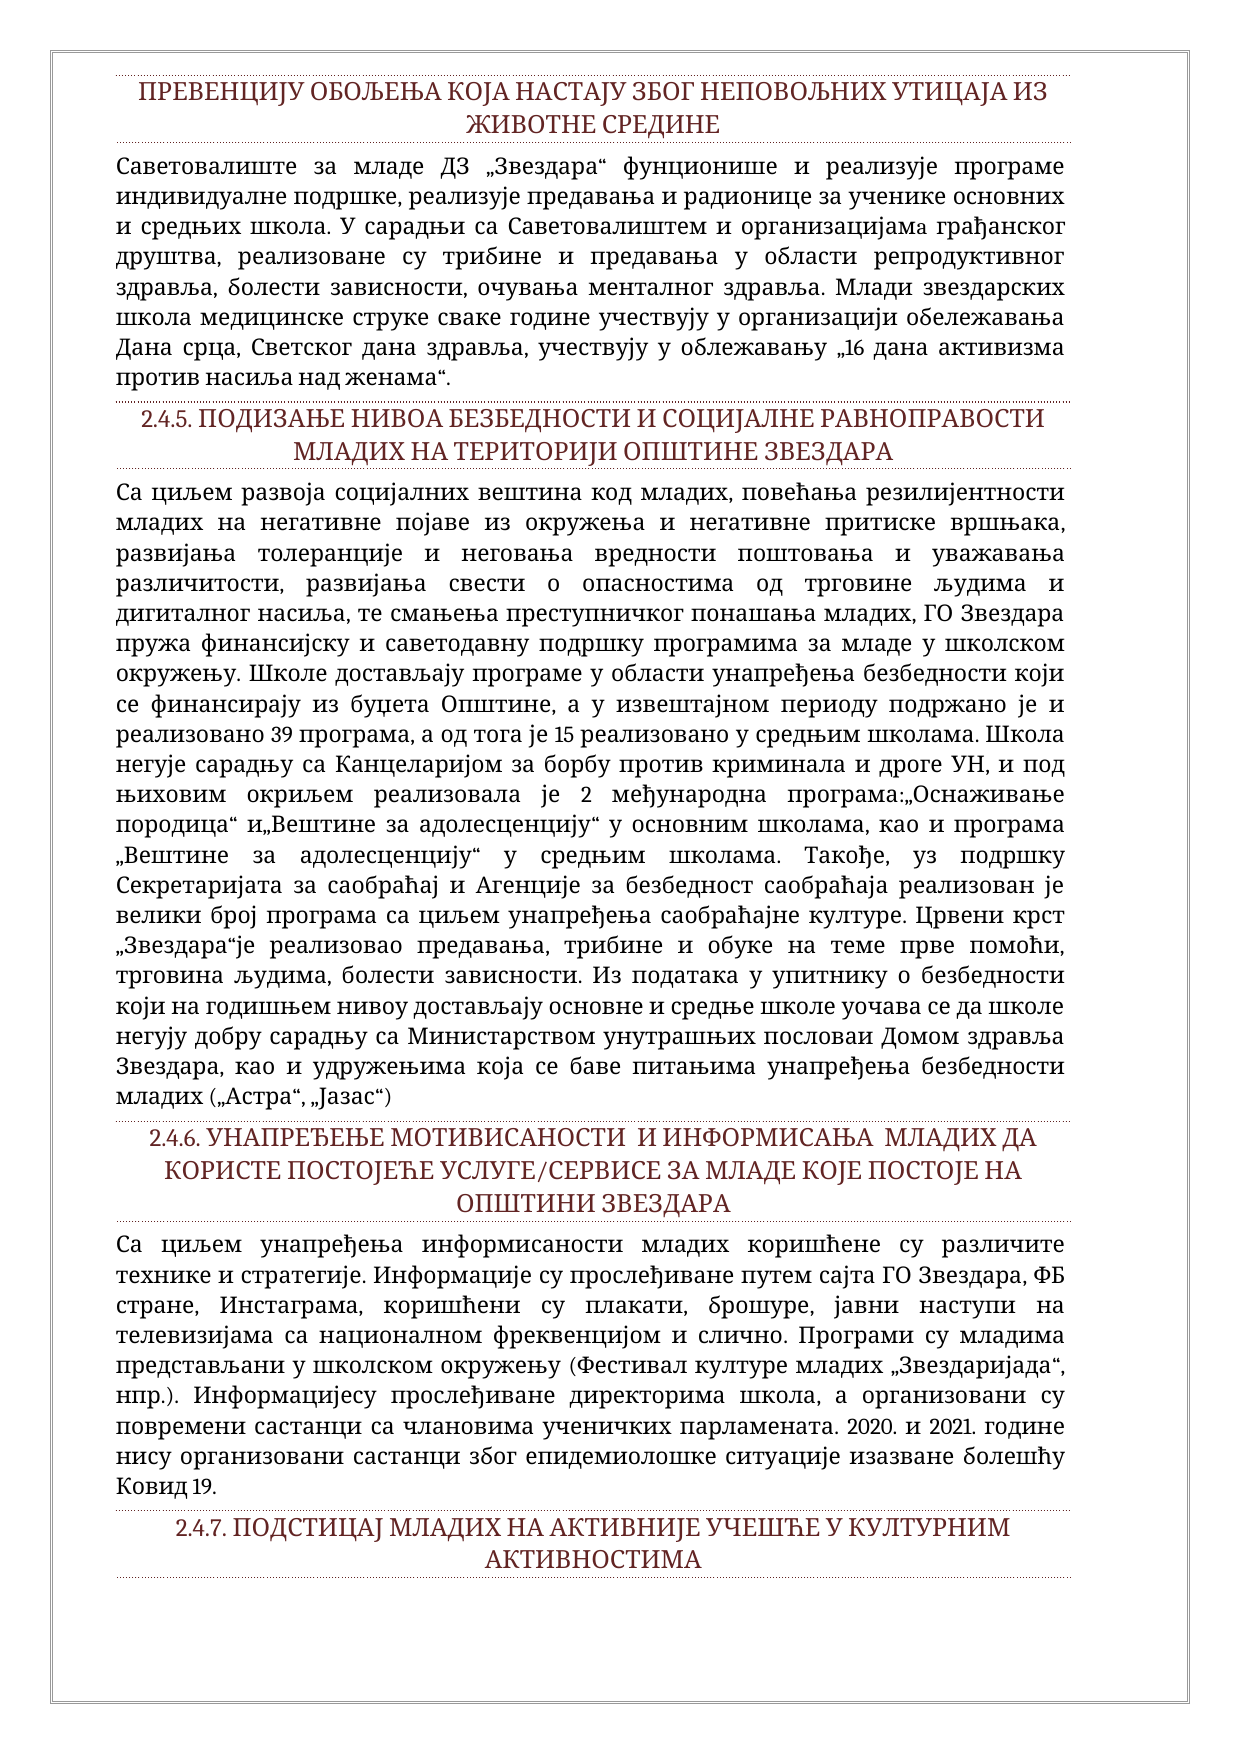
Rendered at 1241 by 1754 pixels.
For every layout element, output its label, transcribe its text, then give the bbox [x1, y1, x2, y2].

text Са циљем унапређења информисаности младих коришћене су различите технике и стратегије. Информације су прослеђиване путем сајта ГО Звездара, ФБ стране, Инстаграма, коришћени су плакати, брошуре, јавни наступи на телевизијама са националном фреквенцијом и слично. Програми су младима представљани у школском окружењу (Фестивал културе младих „Звездаријада“, нпр.). Информацијесу прослеђиване директорима школа, а организовани су повремени састанци са члановима ученичких парламената. 2020. и 2021. године нису организовани састанци због епидемиолошке ситуације изазване болешћу Ковид 19. [116, 1232, 1065, 1500]
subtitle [116, 75, 1071, 143]
subtitle 2.4.7. Подстицај младих на активније учешће у културним активностима [116, 1510, 1071, 1578]
subtitle 2.4.6. Унапређење мотивисаности и информисања младих да користе постојеће услуге/сервисе за младе које постоје на општини Звездара [116, 1121, 1071, 1222]
text Саветовалиште за младе ДЗ „Звездара“ фунционише и реализује програме индивидуалне подршке, реализује предавања и радионице за ученике основних и средњих школа. У сарадњи са Саветовалиштем и организацијамa грађанског друштва, реализоване су трибине и предавања у области репродуктивног здравља, болести зависности, очувања менталног здравља. Млади звездарских школа медицинске струке сваке године учествују у организацији обележавања Дана срца, Светског дана здравља, учествују у облежавању „16 дана активизма против насиља над женама“. [116, 153, 1065, 391]
subtitle 2.4.5. Подизање нивоа безбедности и социјалне равноправости младих на територији општине Звездара [116, 401, 1071, 469]
text Са циљем развоја социјалних вештина код младих, повећања резилијентности младих на негативне појаве из окружења и негативне притиске вршњака, развијања толеранције и неговања вредности поштовања и уважавања различитости, развијања свести о опасностима од трговине људима и дигиталног насиља, те смањења преступничког понашања младих, ГО Звездара пружа финансијску и саветодавну подршку програмима за младе у школском окружењу. Школе достављају програме у области унапређења безбедности који се финансирају из буџета Општине, а у извештајном периоду подржано је и реализовано 39 програма, а од тога је 15 реализовано у средњим школама. Школа негује сарадњу са Канцеларијом за борбу против криминала и дроге УН, и под њиховим окриљем реализовала је 2 међународна програма:„Оснаживање породица“ и„Вештине за адолесценцију“ у основним школама, као и програма „Вештине за адолесценцију“ у средњим школама. Такође, уз подршку Секретаријата за саобраћај и Агенције за безбедност саобраћаја реализован је велики број програма са циљем унапређења саобраћајне културе. Црвени крст „Звездара“је реализовао предавања, трибине и обуке на теме прве помоћи, трговина људима, болести зависности. Из података у упитнику о безбедности који на годишњем нивоу достављају основне и средње школе уочава се да школе негују добру сарадњу са Министарством унутрашњих пословаи Домом здравља Звездара, као и удружењима која се баве питањима унапређења безбедности младих („Астра“, „Јазас“) [116, 480, 1065, 1111]
